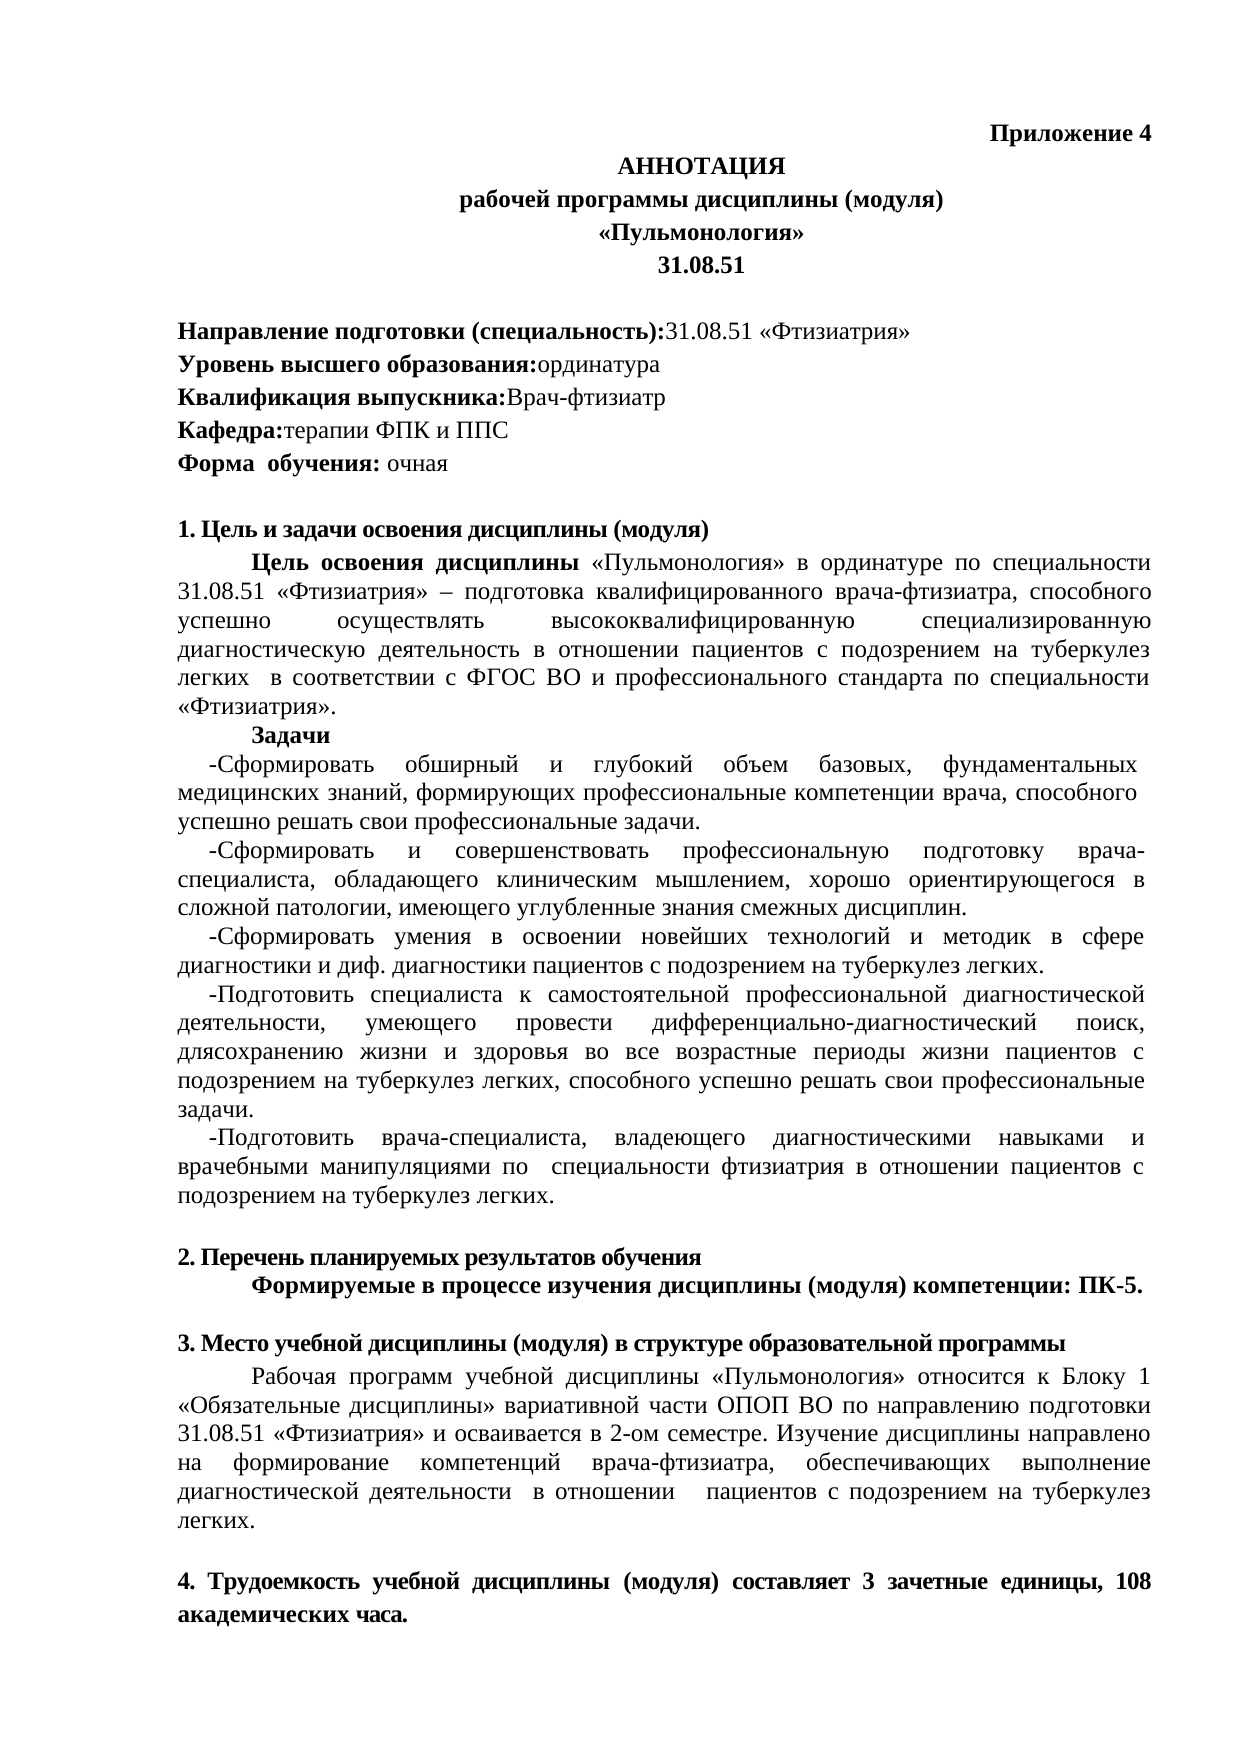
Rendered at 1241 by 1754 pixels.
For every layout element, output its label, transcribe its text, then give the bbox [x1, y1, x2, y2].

text Рабочая программ учебной дисциплины «Пульмонология» относится к Блоку 1 «Обязательные дисциплины» вариативной части ОПОП ВО по направлению подготовки 31.08.51 «Фтизиатрия» и осваивается в 2-ом семестре. Изучение дисциплины направлено на формирование компетенций врача-фтизиатра, обеспечивающих выполнение диагностической деятельности в отношении пациентов с подозрением на туберкулез легких. [177, 1361, 1152, 1533]
text Задачи [177, 720, 1152, 749]
text Уровень высшего образования:ординатура [177, 349, 1152, 378]
text 3. Место учебной дисциплины (модуля) в структуре образовательной программы [177, 1328, 1152, 1357]
list «Пульмонология» [177, 217, 1152, 246]
list рабочей программы дисциплины (модуля) [177, 184, 1152, 213]
text Кафедра:терапии ФПК и ППС [177, 415, 1152, 444]
text Формируемые в процессе изучения дисциплины (модуля) компетенции: ПК-5. [177, 1270, 1152, 1299]
text -Сформировать обширный и глубокий объем базовых, фундаментальных медицинских знаний, формирующих профессиональные компетенции врача, способного успешно решать свои профессиональные задачи. [177, 749, 1138, 835]
text -Подготовить врача-специалиста, владеющего диагностическими навыками и врачебными манипуляциями по специальности фтизиатрия в отношении пациентов с подозрением на туберкулез легких. [177, 1122, 1145, 1209]
text -Сформировать умения в освоении новейших технологий и методик в сфере диагностики и диф. диагностики пациентов с подозрением на туберкулез легких. [177, 921, 1145, 979]
text Форма обучения: очная [177, 448, 1152, 477]
text 4. Трудоемкость учебной дисциплины (модуля) составляет 3 зачетные единицы, 108 академических часа. [177, 1566, 1152, 1628]
text -Подготовить специалиста к самостоятельной профессиональной диагностической деятельности, умеющего провести дифференциально-диагностический поиск, длясохранению жизни и здоровья во все возрастные периоды жизни пациентов с подозрением на туберкулез легких, способного успешно решать свои профессиональные задачи. [177, 979, 1145, 1122]
text 1. Цель и задачи освоения дисциплины (модуля) [177, 514, 1152, 543]
text -Сформировать и совершенствовать профессиональную подготовку врача-специалиста, обладающего клиническим мышлением, хорошо ориентирующегося в сложной патологии, имеющего углубленные знания смежных дисциплин. [177, 835, 1145, 921]
text Квалификация выпускника:Врач-фтизиатр [177, 382, 1152, 411]
list 31.08.51 [177, 250, 1152, 279]
text Цель освоения дисциплины «Пульмонология» в ординатуре по специальности 31.08.51 «Фтизиатрия» – подготовка квалифицированного врача-фтизиатра, способного успешно осуществлять высококвалифицированную специализированную диагностическую деятельность в отношении пациентов с подозрением на туберкулез легких в соответствии с ФГОС ВО и профессионального стандарта по специальности «Фтизиатрия». [177, 547, 1152, 720]
list АННОТАЦИЯ [177, 151, 1152, 180]
text Направление подготовки (специальность):31.08.51 «Фтизиатрия» [177, 316, 1152, 345]
list Приложение 4 [177, 118, 1152, 147]
text 2. Перечень планируемых результатов обучения [177, 1242, 1152, 1270]
